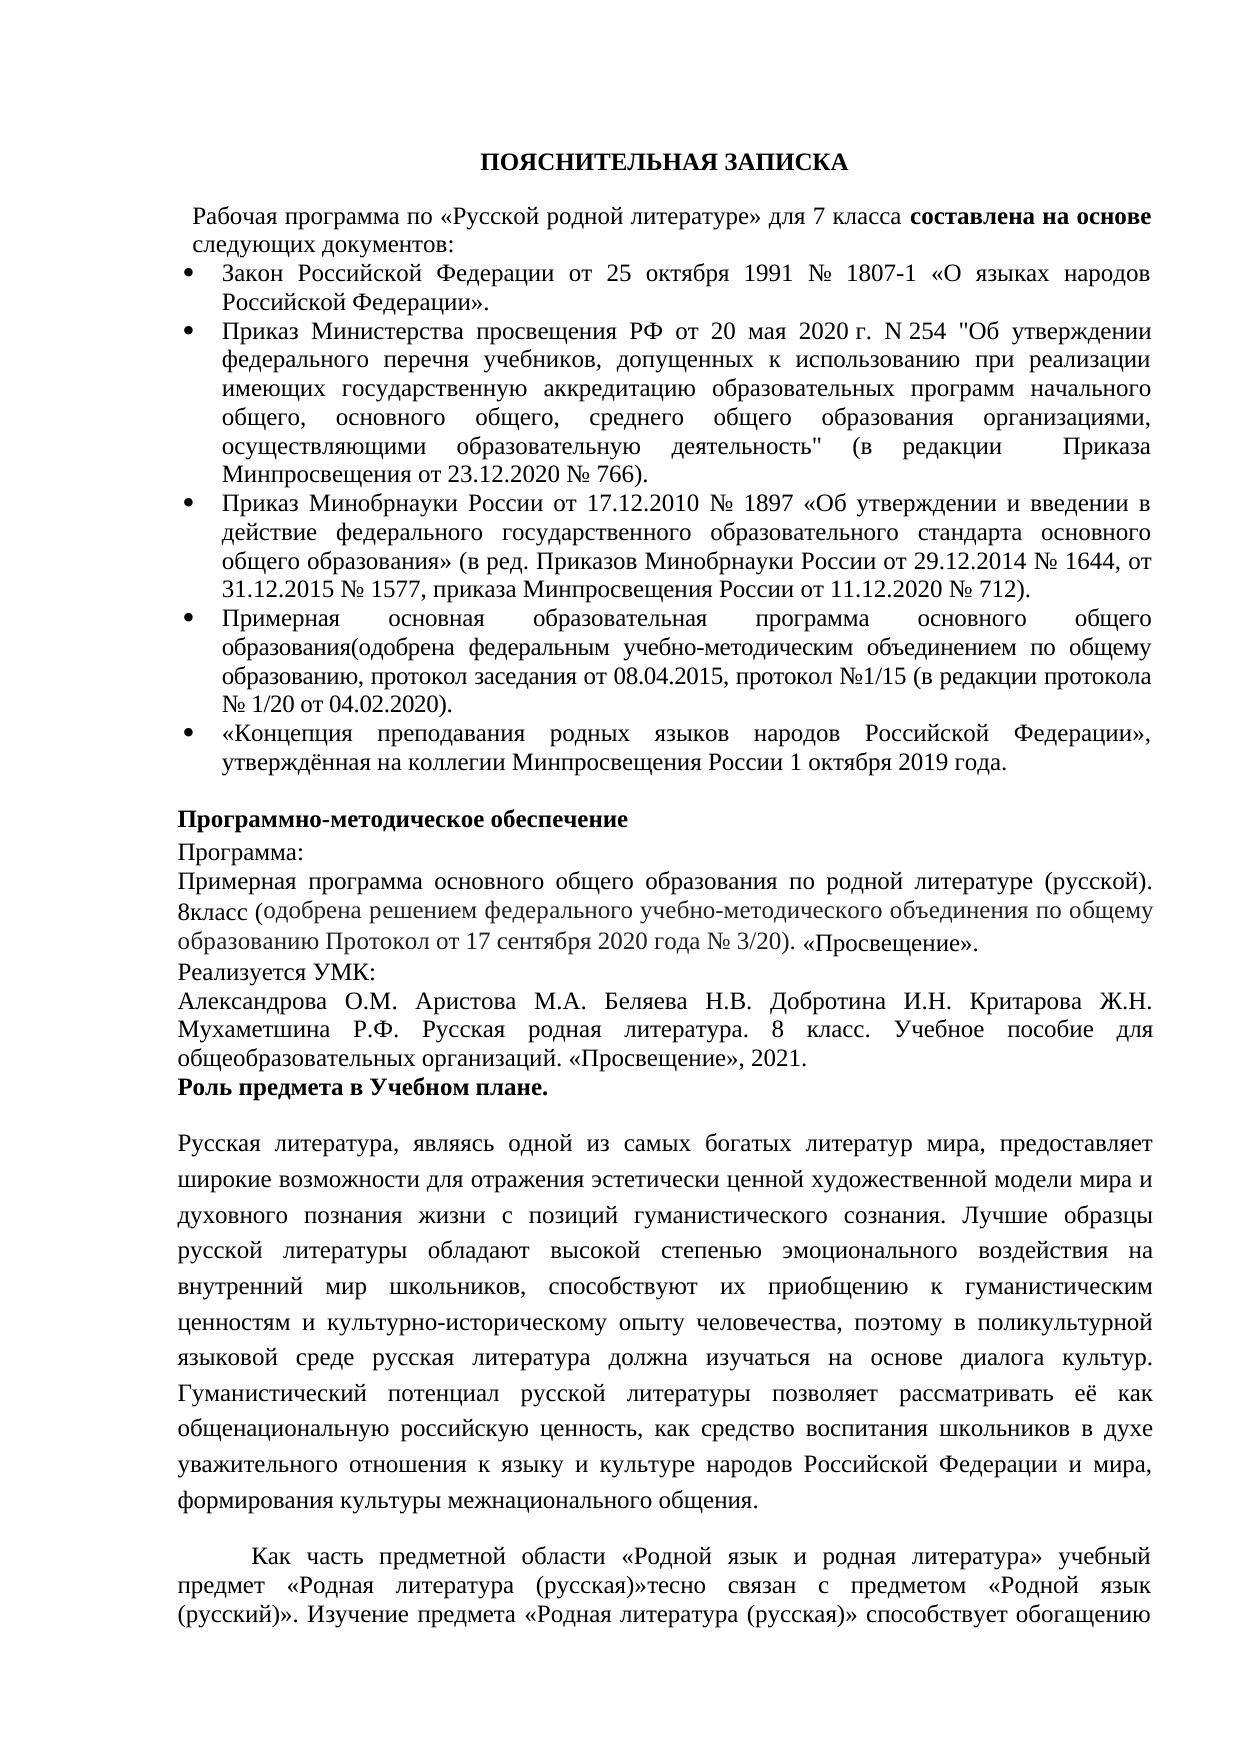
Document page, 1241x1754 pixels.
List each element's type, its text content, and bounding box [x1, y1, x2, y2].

text Программно-методическое обеспечение [177, 804, 1152, 833]
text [177, 1541, 1152, 1627]
text Русская литература, являясь одной из самых богатых литератур мира, предоставляет широкие возможности для отражения эстетически ценной художественной модели мира и духовного познания жизни с позиций гуманистического сознания. Лучшие образцы русской литературы обладают высокой степенью эмоционального воздействия на внутренний мир школьников, способствуют их приобщению к гуманистическим ценностям и культурно-историческому опыту человечества, поэтому в поликультурной языковой среде русская литература должна изучаться на основе диалога культур. Гуманистический потенциал русской литературы позволяет рассматривать её как общенациональную российскую ценность, как средство воспитания школьников в духе уважительного отношения к языку и культуре народов Российской Федерации и мира, формирования культуры межнационального общения. [177, 1128, 1154, 1516]
text Александрова О.М. Аристова М.А. Беляева Н.В. Добротина И.Н. Критарова Ж.Н. Мухаметшина Р.Ф. Русская родная литература. 8 класс. Учебное пособие для общеобразовательных организаций. «Просвещение», 2021. [177, 986, 1154, 1072]
text Примерная программа основного общего образования по родной литературе (русской). 8класс (одобрена решением федерального учебно-методического объединения по общему образованию Протокол от 17 сентября 2020 года № 3/20). «Просвещение». [177, 866, 1154, 957]
list Закон Российской Федерации от 25 октября 1991 № 1807-1 «О языках народов Российской Федерации». [184, 258, 1152, 316]
list Приказ Минобрнауки России от 17.12.2010 № 1897 «Об утверждении и введении в действие федерального государственного образовательного стандарта основного общего образования» (в ред. Приказов Минобрнауки России от 29.12.2014 № 1644, от 31.12.2015 № 1577, приказа Минпросвещения России от 11.12.2020 № 712). [184, 488, 1152, 603]
text Рабочая программа по «Русской родной литературе» для 7 класса составлена на основе следующих документов: [192, 201, 1152, 258]
text ПОЯСНИТЕЛЬНАЯ ЗАПИСКА [177, 147, 1152, 176]
text Программа: [177, 837, 1154, 866]
text Реализуется УМК: [177, 957, 1154, 986]
text Роль предмета в Учебном плане. [177, 1072, 1154, 1103]
list Приказ Министерства просвещения РФ от 20 мая 2020 г. N 254 "Об утверждении федерального перечня учебников, допущенных к использованию при реализации имеющих государственную аккредитацию образовательных программ начального общего, основного общего, среднего общего образования организациями, осуществляющими образовательную деятельность" (в редакции Приказа Минпросвещения от 23.12.2020 № 766). [184, 316, 1152, 488]
list Примерная основная образовательная программа основного общего образования(одобрена федеральным учебно-методическим объединением по общему образованию, протокол заседания от 08.04.2015, протокол №1/15 (в редакции протокола № 1/20 от 04.02.2020). [184, 603, 1152, 718]
list «Концепция преподавания родных языков народов Российской Федерации», утверждённая на коллегии Минпросвещения России 1 октября 2019 года. [184, 718, 1152, 776]
